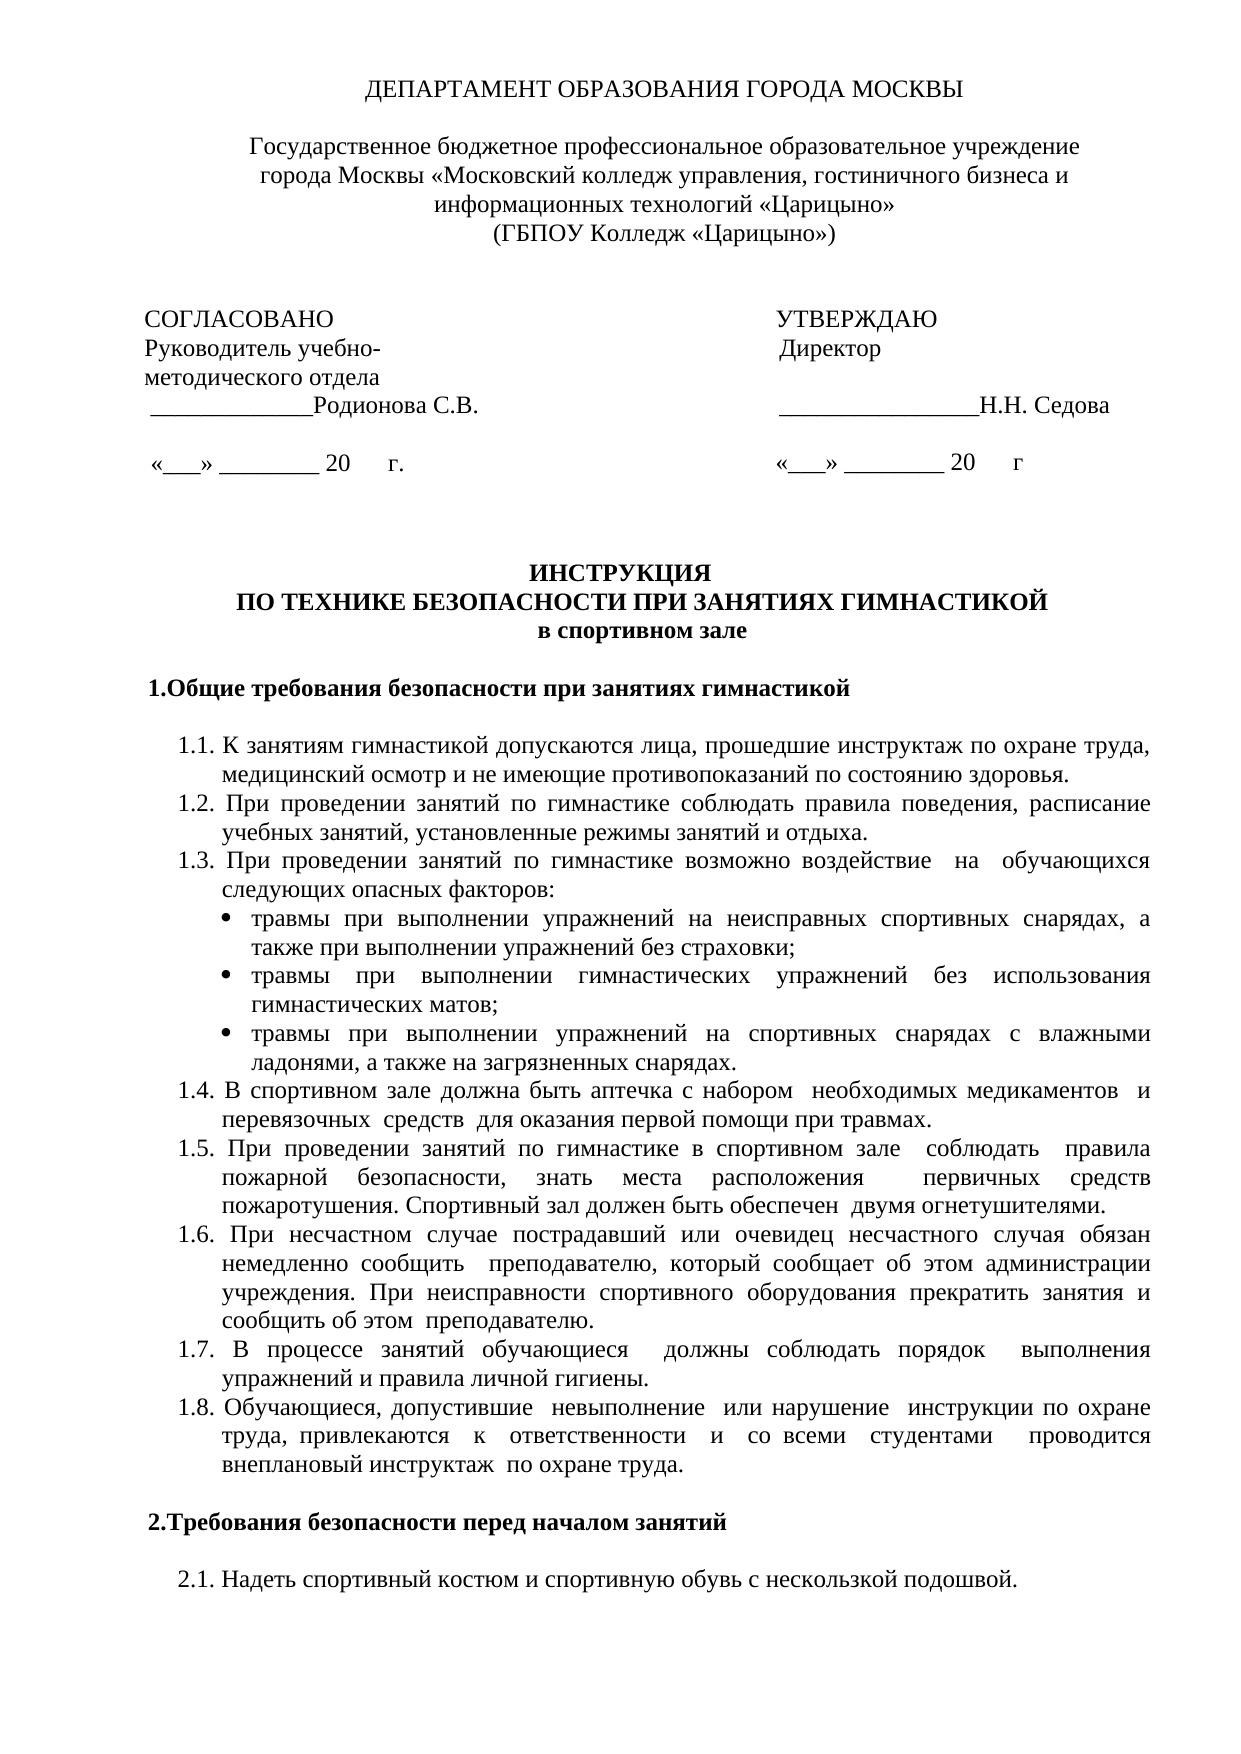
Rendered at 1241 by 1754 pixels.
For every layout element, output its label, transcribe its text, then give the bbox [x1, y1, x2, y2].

text города Москвы «Московский колледж управления, гостиничного бизнеса и информационных технологий «Царицыно» [177, 160, 1152, 218]
text 1.1. К занятиям гимнастикой допускаются лица, прошедшие инструктаж по охране труда, медицинский осмотр и не имеющие противопоказаний по состоянию здоровья. [177, 730, 1152, 788]
text Государственное бюджетное профессиональное образовательное учреждение [177, 131, 1152, 160]
text ДЕПАРТАМЕНТ ОБРАЗОВАНИЯ ГОРОДА МОСКВЫ [177, 74, 1152, 103]
text 1.5. При проведении занятий по гимнастике в спортивном зале соблюдать правила пожарной безопасности, знать места расположения первичных средств пожаротушения. Спортивный зал должен быть обеспечен двумя огнетушителями. [177, 1133, 1152, 1219]
text ИНСТРУКЦИЯ [88, 558, 1152, 587]
list травмы при выполнении гимнастических упражнений без использования гимнастических матов; [222, 960, 1152, 1018]
text 1.8. Обучающиеся, допустившие невыполнение или нарушение инструкции по охране труда, привлекаются к ответственности и со всеми студентами проводится внеплановый инструктаж по охране труда. [177, 1392, 1152, 1478]
text (ГБПОУ Колледж «Царицыно») [177, 218, 1152, 246]
text 1.4. В спортивном зале должна быть аптечка с набором необходимых медикаментов и перевязочных средств для оказания первой помощи при травмах. [177, 1075, 1152, 1133]
text 2.Требования безопасности перед началом занятий [148, 1507, 1152, 1535]
list травмы при выполнении упражнений на неисправных спортивных снарядах, а также при выполнении упражнений без страховки; [222, 903, 1152, 960]
table_header СОГЛАСОВАНО Руководитель учебно- методического отдела _____________Родионова С.В. «___» ________ 20 г. [133, 304, 764, 500]
list травмы при выполнении упражнений на спортивных снарядах с влажными ладонями, а также на загрязненных снарядах. [222, 1018, 1152, 1075]
text 2.1. Надеть спортивный костюм и спортивную обувь с нескользкой подошвой. [148, 1564, 1152, 1593]
table_header УТВЕРЖДАЮ Директор ________________Н.Н. Седова «___» ________ 20 г [764, 304, 1240, 500]
text в спортивном зале [133, 615, 1152, 644]
text 1.7. В процессе занятий обучающиеся должны соблюдать порядок выполнения упражнений и правила личной гигиены. [177, 1334, 1152, 1392]
text 1.3. При проведении занятий по гимнастике возможно воздействие на обучающихся следующих опасных факторов: [177, 845, 1152, 903]
text 1.2. При проведении занятий по гимнастике соблюдать правила поведения, расписание учебных занятий, установленные режимы занятий и отдыха. [177, 788, 1152, 845]
text ПО ТЕХНИКЕ БЕЗОПАСНОСТИ ПРИ ЗАНЯТИЯХ ГИМНАСТИКОЙ [133, 587, 1152, 615]
text 1.Общие требования безопасности при занятиях гимнастикой [148, 673, 1152, 702]
text 1.6. При несчастном случае пострадавший или очевидец несчастного случая обязан немедленно сообщить преподавателю, который сообщает об этом администрации учреждения. При неисправности спортивного оборудования прекратить занятия и сообщить об этом преподавателю. [177, 1219, 1152, 1334]
